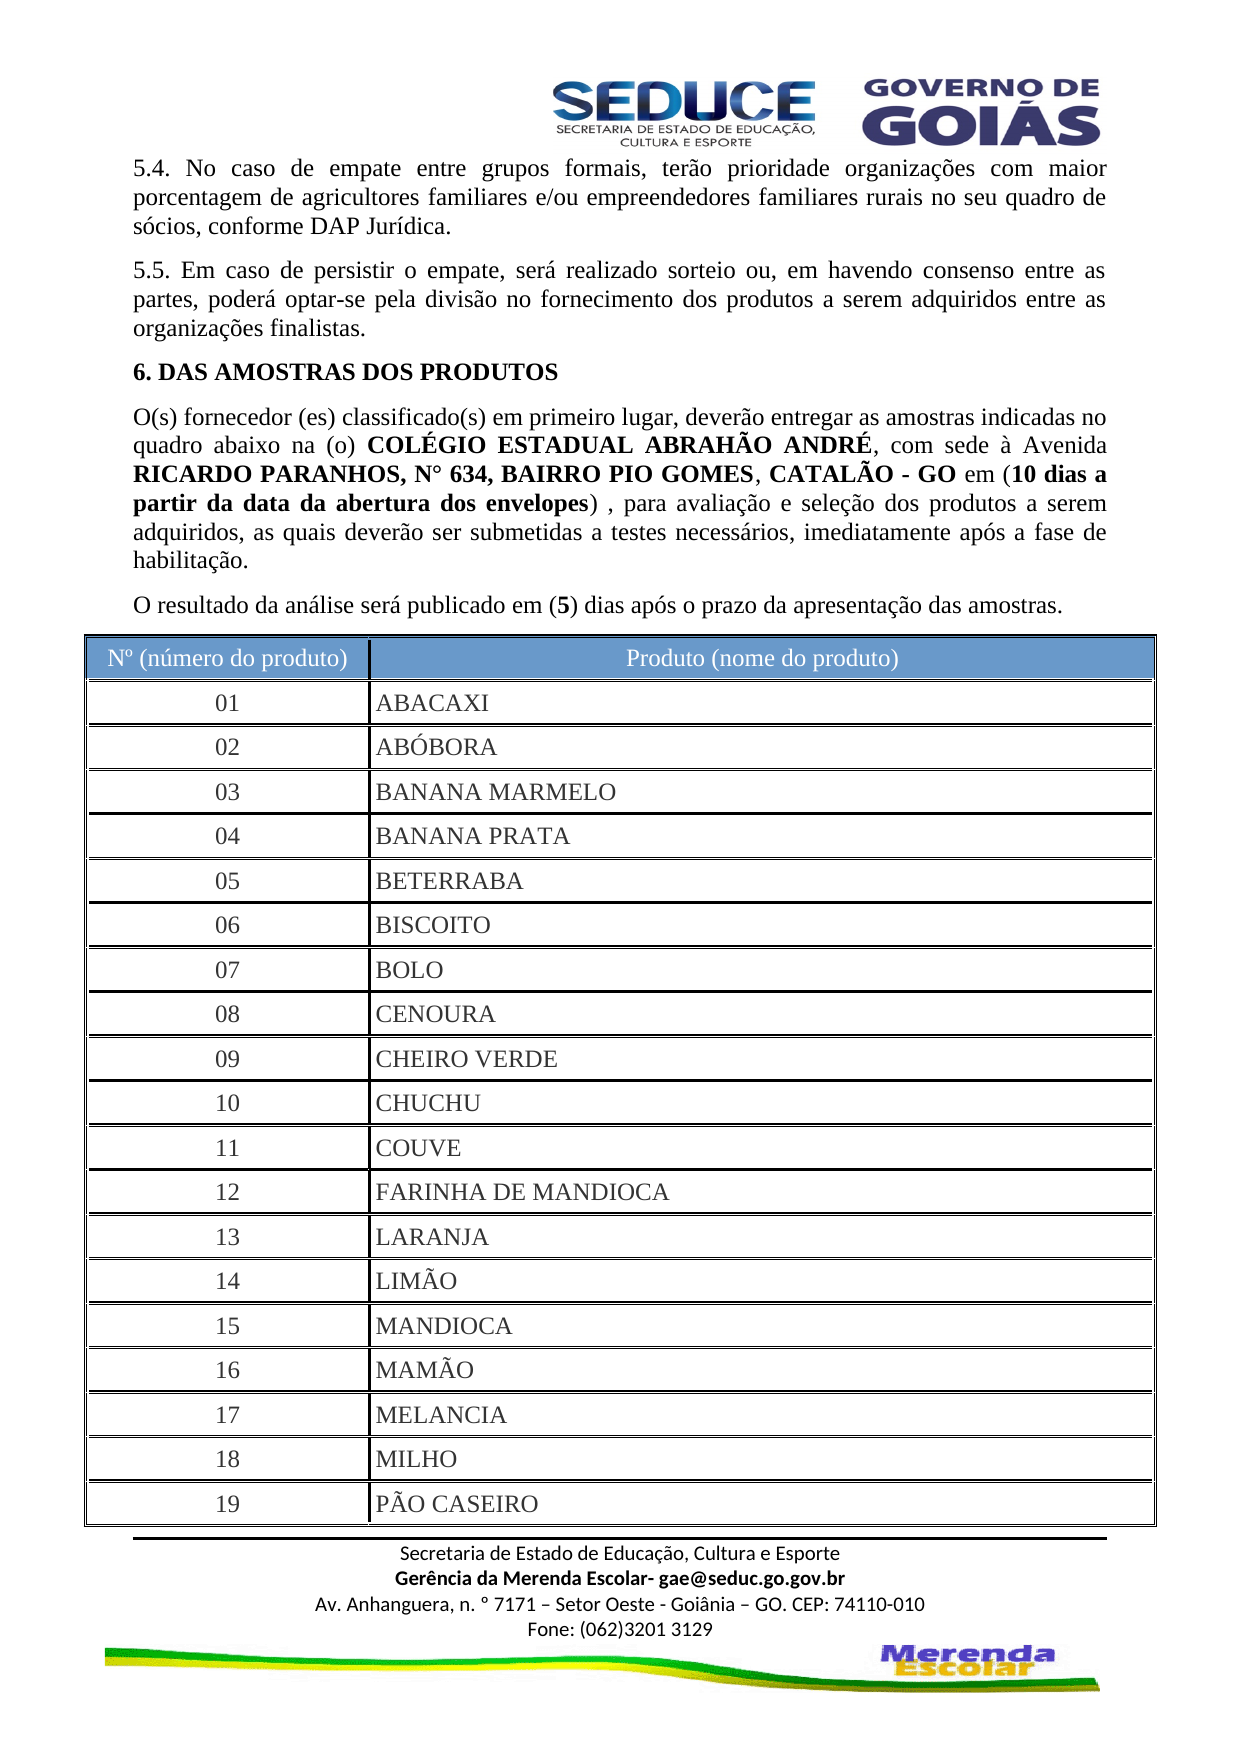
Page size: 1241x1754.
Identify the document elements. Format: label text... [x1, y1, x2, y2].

table_cell ABACAXI [371, 679, 1154, 723]
table_cell 12 [85, 1168, 368, 1212]
table_cell LARANJA [371, 1212, 1154, 1257]
table_cell MANDIOCA [371, 1301, 1154, 1346]
table_cell 07 [87, 945, 368, 990]
table_cell 02 [87, 723, 368, 767]
table_cell BISCOITO [371, 901, 1154, 945]
table_cell 04 [87, 812, 368, 856]
table_cell 05 [87, 856, 368, 901]
table_cell 11 [87, 1123, 368, 1168]
table_cell 09 [87, 1034, 368, 1079]
table_cell 10 [87, 1079, 368, 1123]
table_header Produto (nome do produto) [369, 638, 1154, 678]
table_cell MAMÃO [369, 1346, 1155, 1390]
table_cell 15 [87, 1301, 368, 1346]
table_header Nº (número do produto) [87, 636, 369, 678]
table_cell BANANA PRATA [371, 812, 1154, 856]
text 6. DAS AMOSTRAS DOS PRODUTOS [133, 357, 1107, 386]
table_cell BOLO [371, 945, 1154, 990]
text 5.5. Em caso de persistir o empate, será realizado sorteio ou, em havendo consenso entre as partes, poderá optar-se pela divisão no fornecimento dos produtos a serem adquiridos entre as organizações finalistas. [133, 255, 1107, 342]
table_cell FARINHA DE MANDIOCA [371, 1168, 1155, 1212]
table_cell COUVE [371, 1123, 1154, 1168]
text O(s) fornecedor (es) classificado(s) em primeiro lugar, deverão entregar as amostras indicadas no quadro abaixo na (o) COLÉGIO ESTADUAL ABRAHÃO ANDRÉ, com sede à Avenida RICARDO PARANHOS, N° 634, BAIRRO PIO GOMES, CATALÃO - GO em (10 dias a partir da data da abertura dos envelopes) , para avaliação e seleção dos produtos a serem adquiridos, as quais deverão ser submetidas a testes necessários, imediatamente após a fase de habilitação. [133, 402, 1107, 574]
table_cell CHUCHU [371, 1079, 1154, 1123]
text 5.4. No caso de empate entre grupos formais, terão prioridade organizações com maior porcentagem de agricultores familiares e/ou empreendedores familiares rurais no seu quadro de sócios, conforme DAP Jurídica. [133, 153, 1107, 240]
table_cell 08 [87, 990, 368, 1034]
table_cell PÃO CASEIRO [369, 1479, 1154, 1524]
table_cell 14 [85, 1257, 369, 1301]
table_cell 03 [87, 768, 368, 812]
text O resultado da análise será publicado em (5) dias após o prazo da apresentação das amostras. [133, 590, 1107, 618]
table_cell 18 [85, 1435, 369, 1479]
table_cell ABÓBORA [371, 723, 1154, 767]
picture [552, 73, 1108, 154]
table_cell 06 [87, 901, 368, 945]
table_cell CENOURA [371, 990, 1154, 1034]
table_cell 19 [87, 1479, 369, 1524]
table_cell 01 [87, 679, 368, 723]
table_cell BANANA MARMELO [371, 768, 1154, 812]
table_cell MILHO [369, 1435, 1155, 1479]
table_cell CHEIRO VERDE [371, 1034, 1154, 1079]
table_cell LIMÃO [369, 1257, 1155, 1301]
table_cell BETERRABA [371, 856, 1154, 901]
table_cell 13 [87, 1212, 368, 1257]
table_cell 17 [87, 1390, 368, 1435]
table_cell MELANCIA [371, 1390, 1154, 1435]
table_cell 16 [85, 1346, 369, 1390]
